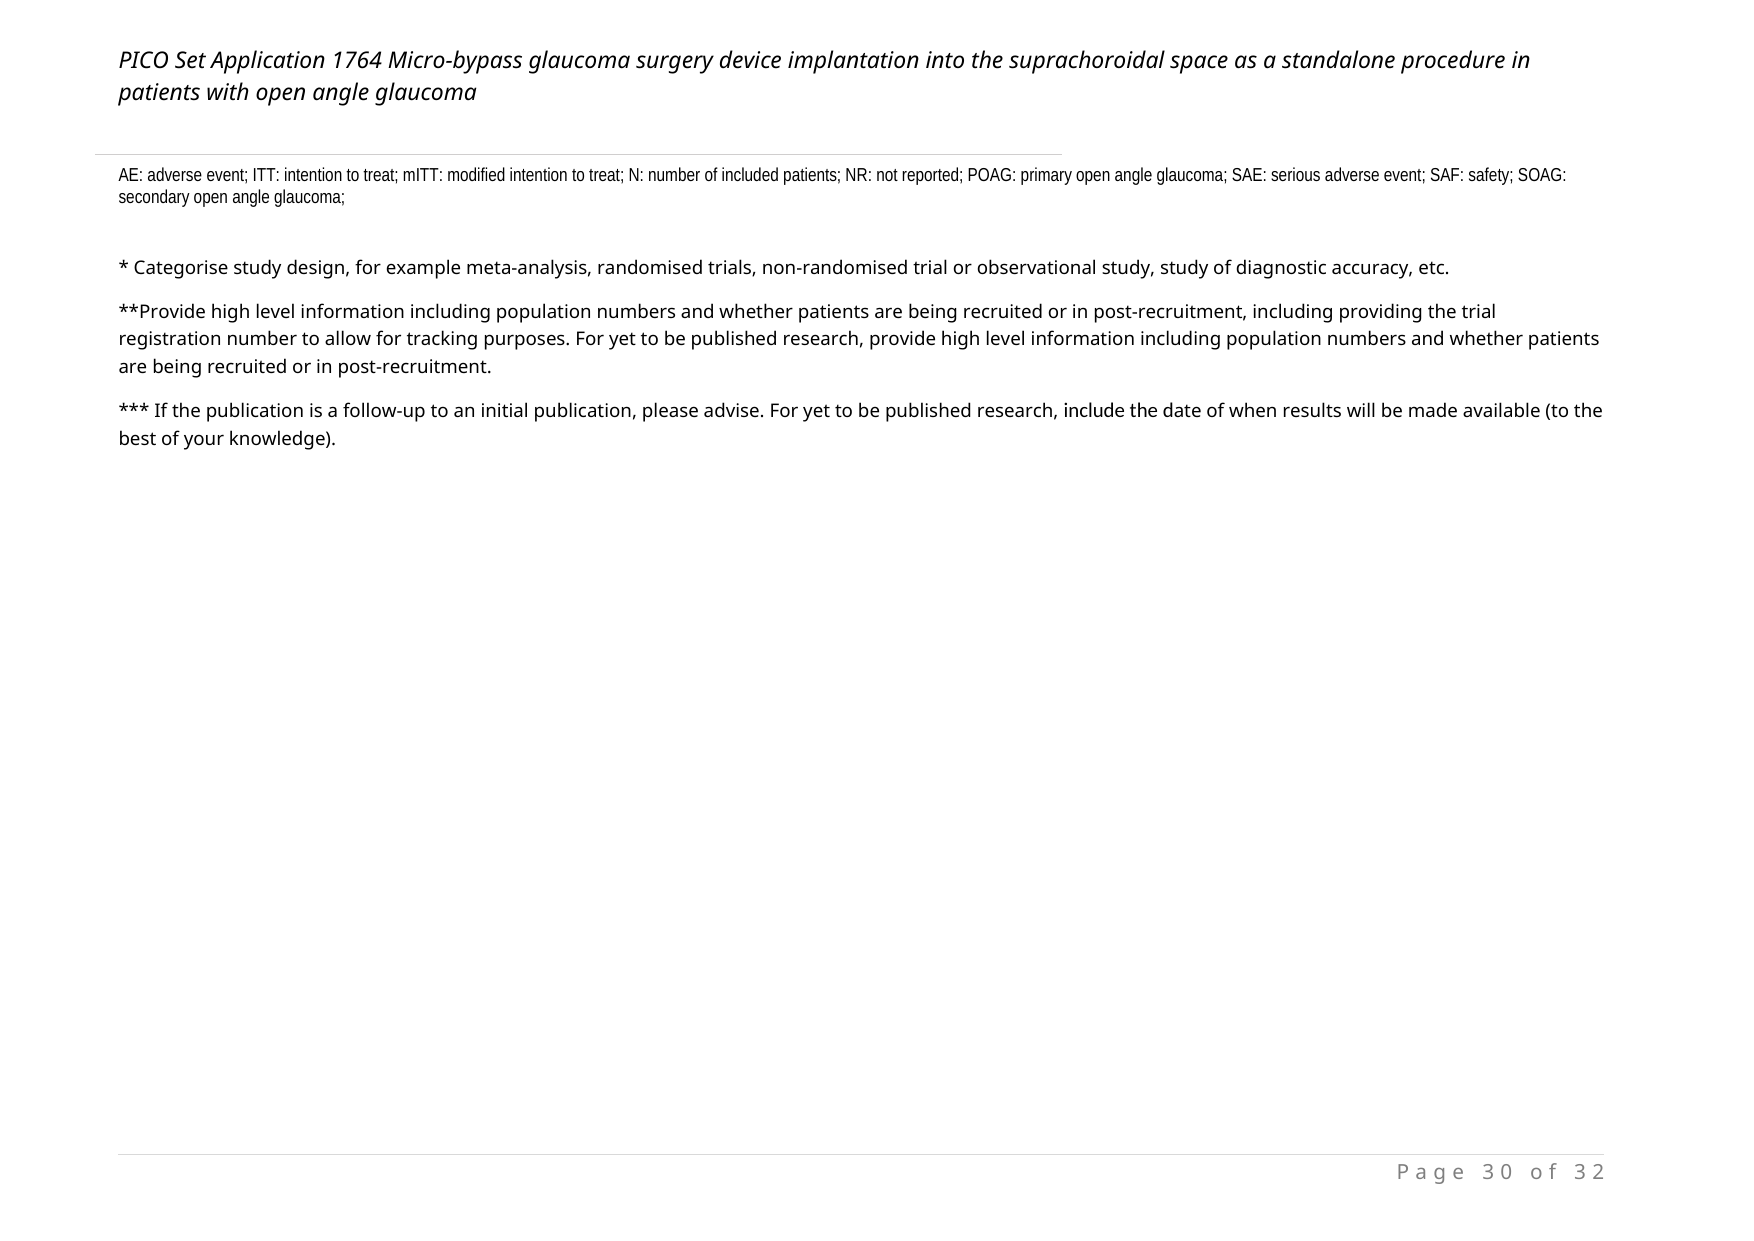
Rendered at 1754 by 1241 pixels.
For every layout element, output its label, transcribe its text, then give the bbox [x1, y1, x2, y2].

text AE: adverse event; ITT: intention to treat; mITT: modified intention to treat; N: number of included patients; NR: not reported; POAG: primary open angle glaucoma; SAE: serious adverse event; SAF: safety; SOAG: secondary open angle glaucoma; [118, 164, 1604, 207]
text *** If the publication is a follow-up to an initial publication, please advise. For yet to be published research, include the date of when results will be made available (to the best of your knowledge). [118, 397, 1604, 451]
text * Categorise study design, for example meta-analysis, randomised trials, non-randomised trial or observational study, study of diagnostic accuracy, etc. [118, 254, 1604, 279]
text **Provide high level information including population numbers and whether patients are being recruited or in post-recruitment, including providing the trial registration number to allow for tracking purposes. For yet to be published research, provide high level information including population numbers and whether patients are being recruited or in post-recruitment. [118, 298, 1604, 379]
